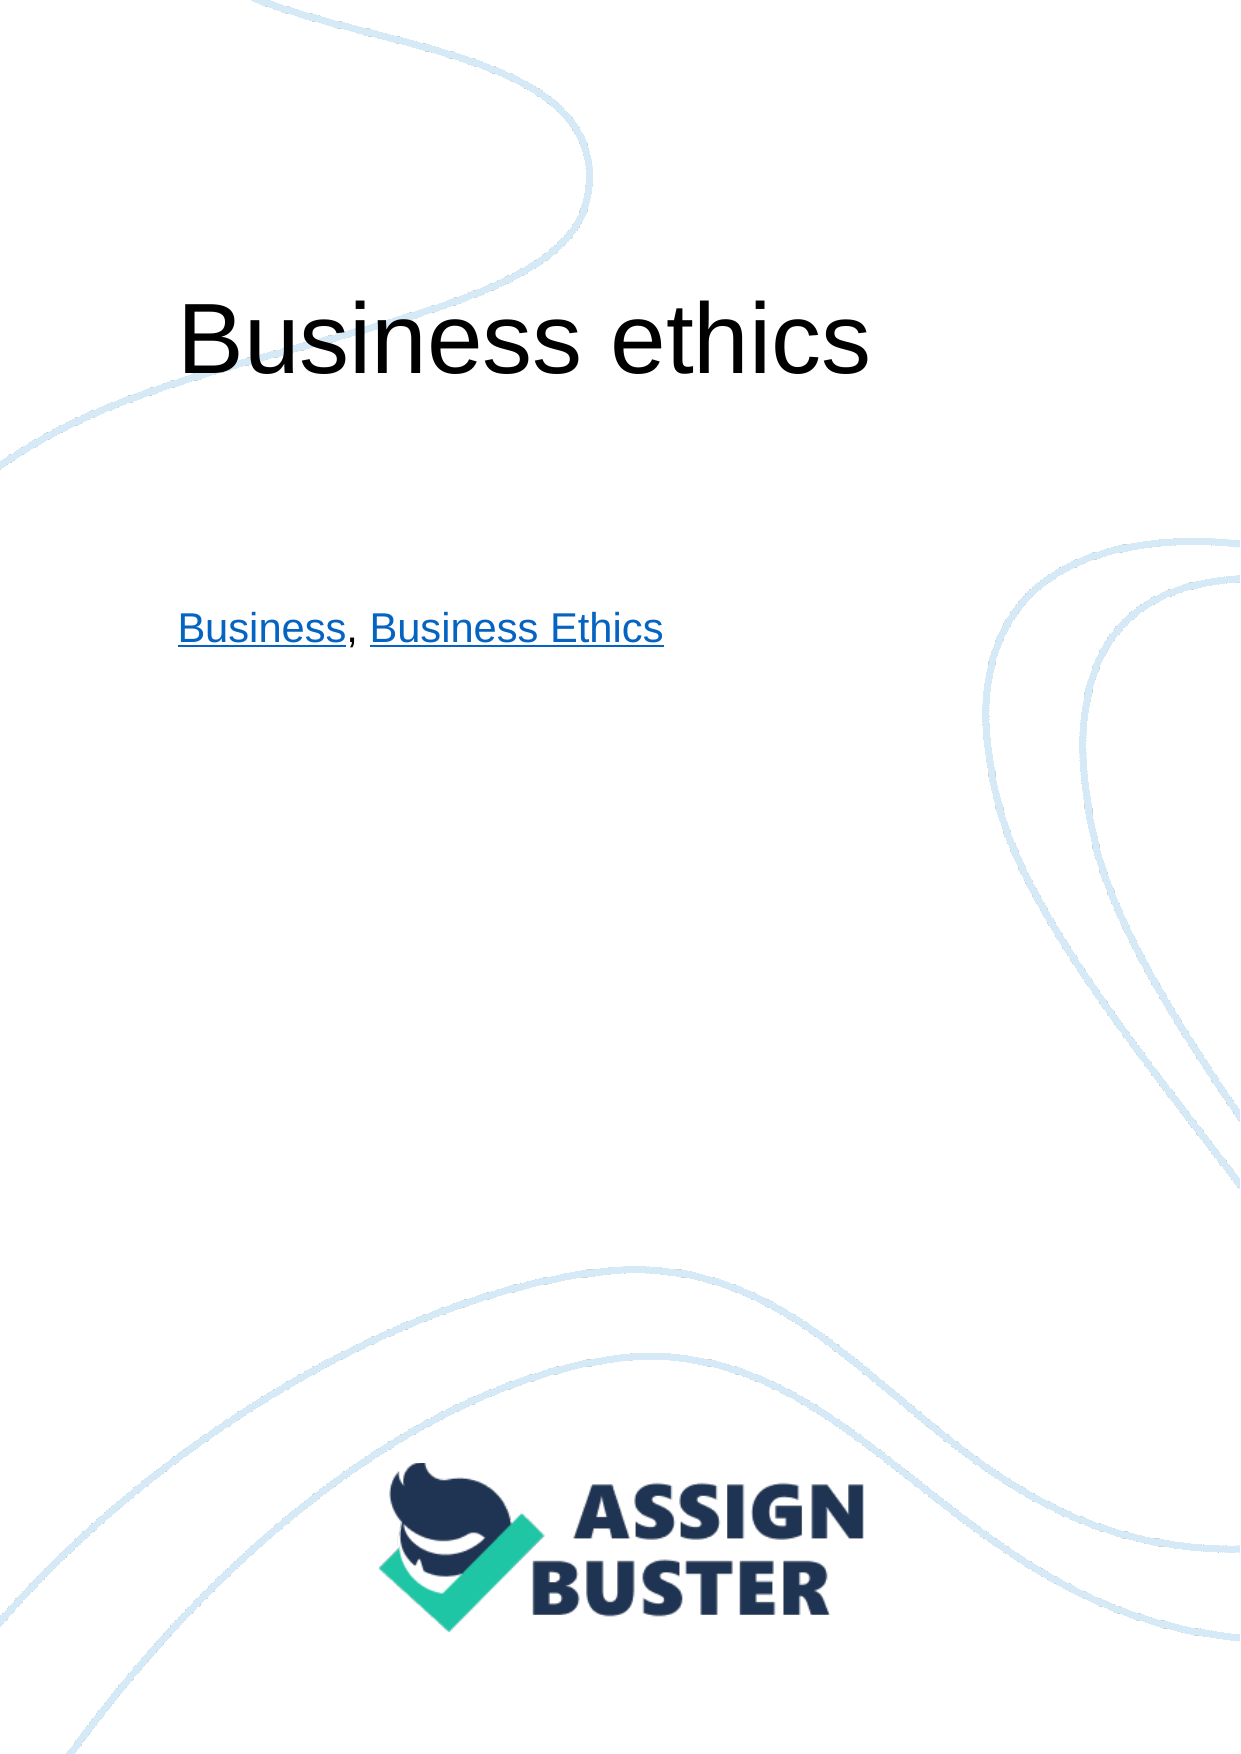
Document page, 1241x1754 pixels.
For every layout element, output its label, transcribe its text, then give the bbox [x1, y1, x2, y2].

subtitle Business ethics [177, 279, 1152, 394]
picture [0, 0, 1241, 1754]
text Business, Business Ethics [177, 604, 1152, 652]
